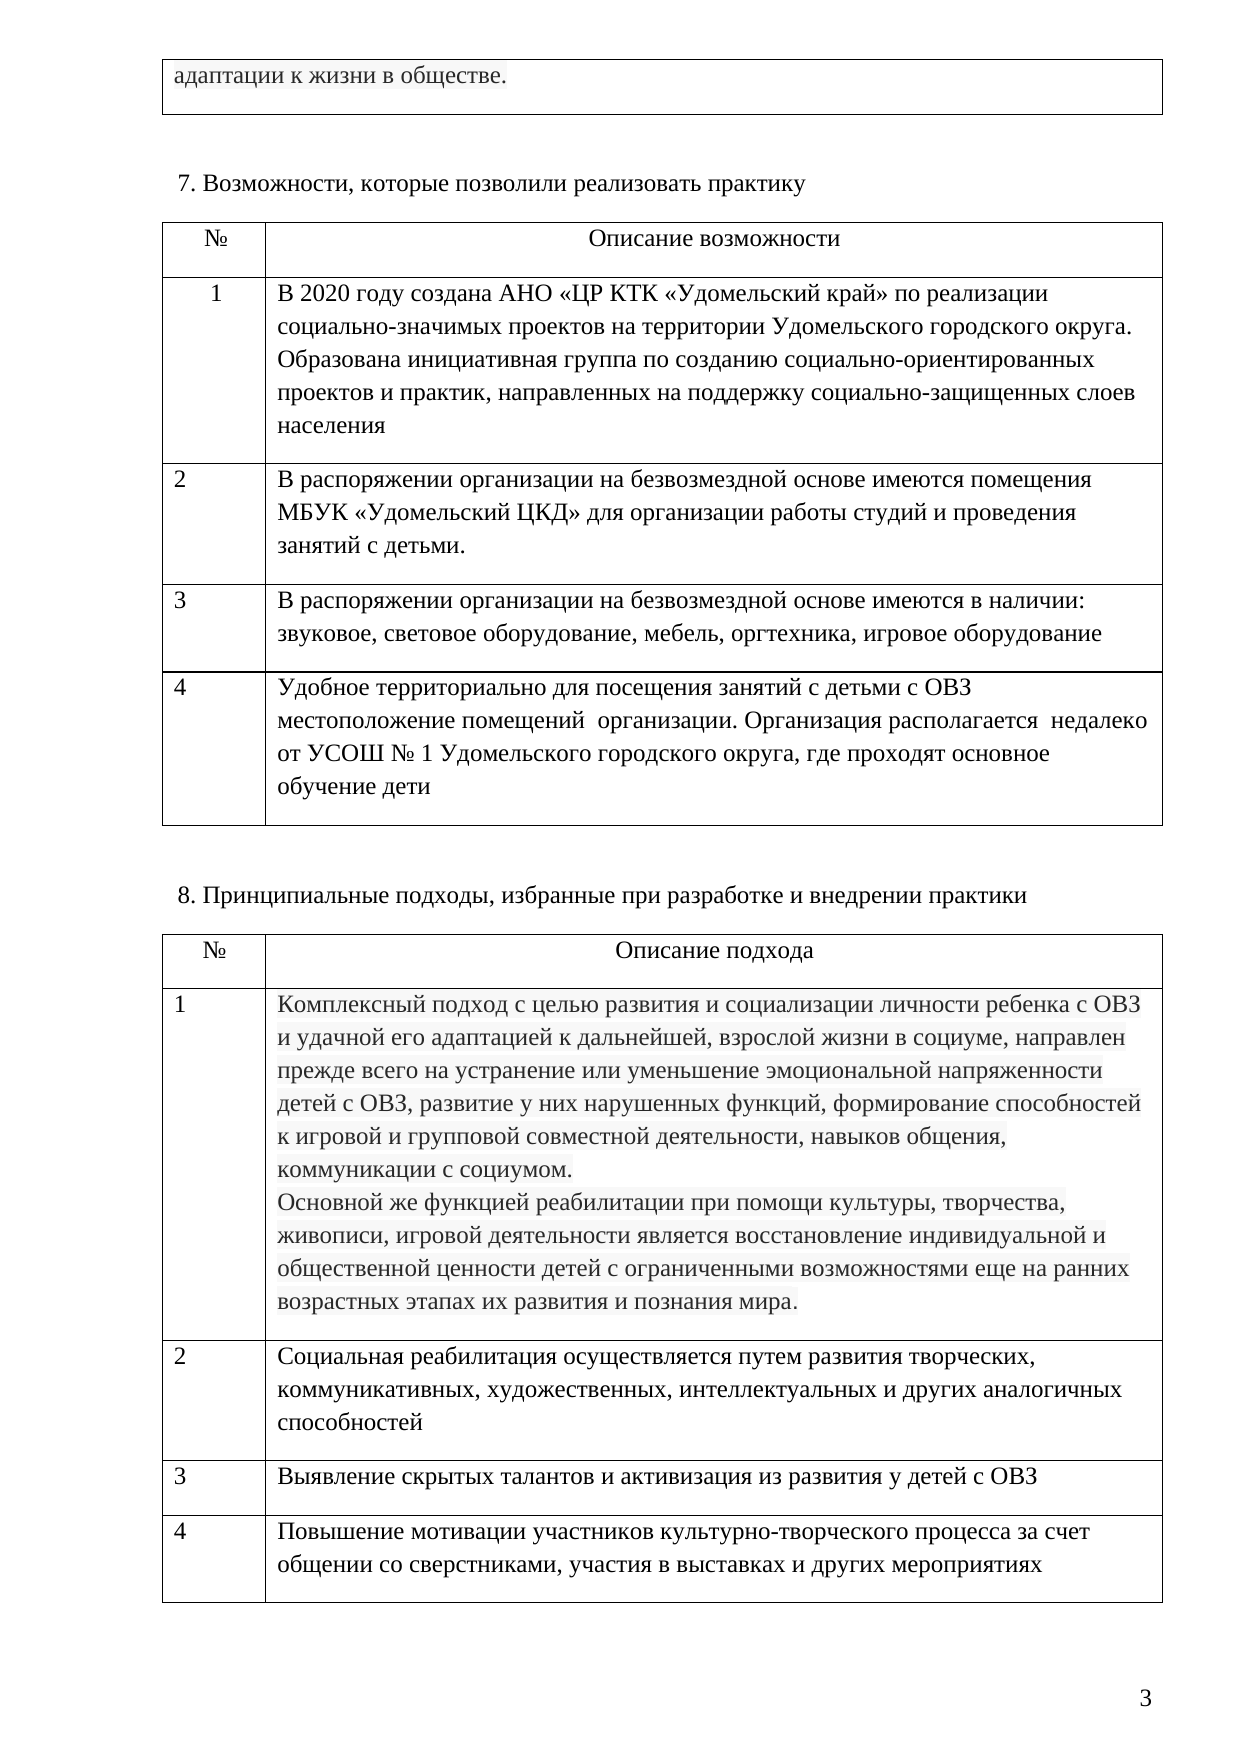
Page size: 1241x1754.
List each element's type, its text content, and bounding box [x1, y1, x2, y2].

table_cell Комплексный подход с целью развития и социализации личности ребенка с ОВЗ и удачной его адаптацией к дальнейшей, взрослой жизни в социуме, направлен прежде всего на устранение или уменьшение эмоциональной напряженности детей с ОВЗ, развитие у них нарушенных функций, формирование способностей к игровой и групповой совместной деятельности, навыков общения, коммуникации с социумом. Основной же функцией реабилитации при помощи культуры, творчества, живописи, игровой деятельности является восстановление индивидуальной и общественной ценности детей с ограниченными возможностями еще на ранних возрастных этапах их развития и познания мира. [266, 989, 1162, 1340]
table_cell 4 [163, 1516, 265, 1602]
table_cell В распоряжении организации на безвозмездной основе имеются в наличии: звуковое, световое оборудование, мебель, оргтехника, игровое оборудование [266, 585, 1162, 671]
table_cell 1 [163, 989, 265, 1340]
table_cell Выявление скрытых талантов и активизация из развития у детей с ОВЗ [266, 1461, 1162, 1515]
table_cell 1 [163, 278, 265, 463]
table_cell 3 [163, 1461, 265, 1515]
table_cell Повышение мотивации участников культурно-творческого процесса за счет общении со сверстниками, участия в выставках и других мероприятиях [266, 1516, 1162, 1602]
table_header Описание возможности [266, 223, 1162, 277]
table_cell 2 [163, 1341, 265, 1460]
table_header № [163, 223, 265, 277]
table_header № [163, 935, 265, 988]
table_cell В распоряжении организации на безвозмездной основе имеются помещения МБУК «Удомельский ЦКД» для организации работы студий и проведения занятий с детьми. [266, 464, 1162, 584]
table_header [163, 60, 1162, 113]
table_cell 3 [163, 585, 265, 671]
table_cell Социальная реабилитация осуществляется путем развития творческих, коммуникативных, художественных, интеллектуальных и других аналогичных способностей [266, 1341, 1162, 1460]
text 7. Возможности, которые позволили реализовать практику [177, 168, 1152, 197]
table_cell В 2020 году создана АНО «ЦР КТК «Удомельский край» по реализации социально-значимых проектов на территории Удомельского городского округа. Образована инициативная группа по созданию социально-ориентированных проектов и практик, направленных на поддержку социально-защищенных слоев населения [266, 278, 1162, 463]
table_header Описание подхода [266, 935, 1162, 988]
table_cell Удобное территориально для посещения занятий с детьми с ОВЗ местоположение помещений организации. Организация располагается недалеко от УСОШ № 1 Удомельского городского округа, где проходят основное обучение дети [266, 673, 1162, 825]
table_cell 4 [163, 673, 265, 825]
text 8. Принципиальные подходы, избранные при разработке и внедрении практики [177, 880, 1152, 908]
table_cell 2 [163, 464, 265, 584]
